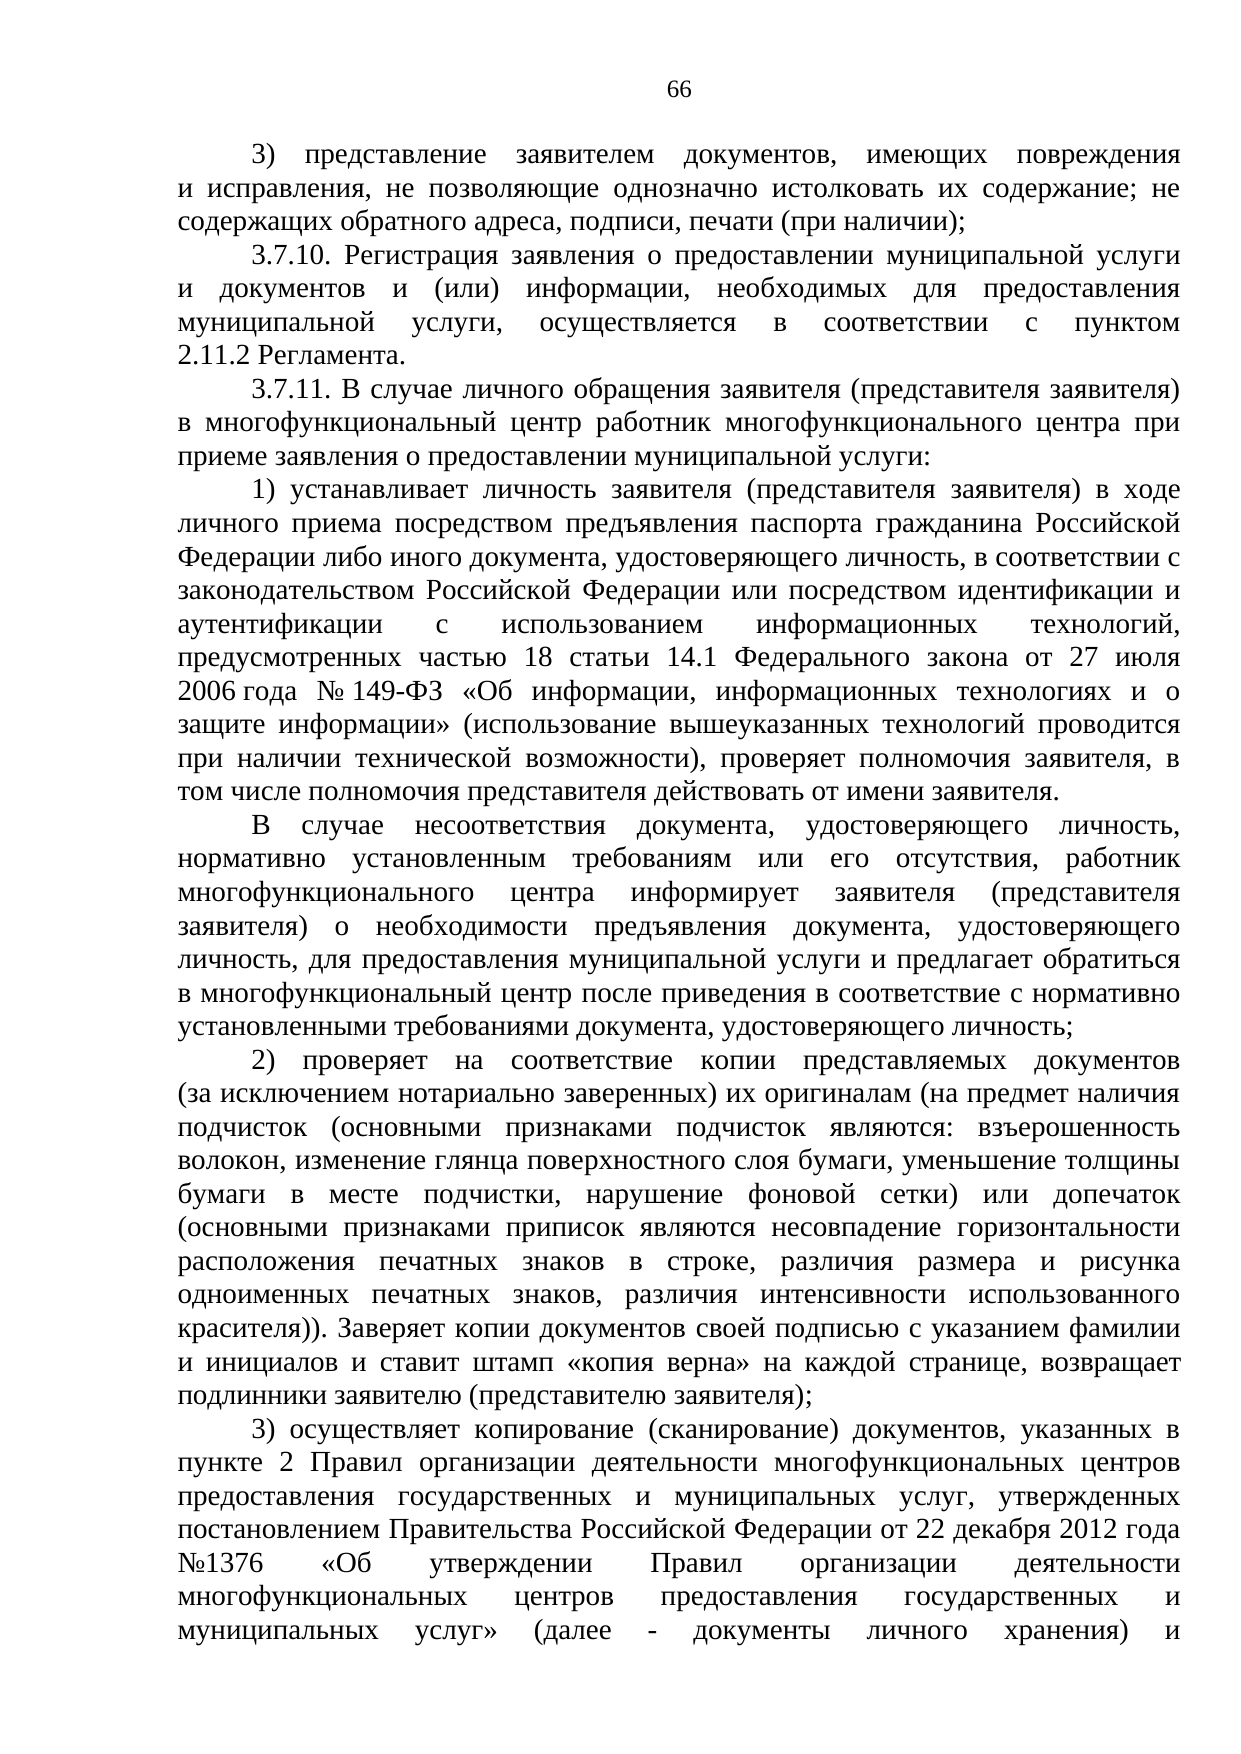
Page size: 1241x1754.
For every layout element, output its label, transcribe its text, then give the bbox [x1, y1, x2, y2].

text 1) устанавливает личность заявителя (представителя заявителя) в ходе личного приема посредством предъявления паспорта гражданина Российской Федерации либо иного документа, удостоверяющего личность, в соответствии с законодательством Российской Федерации или посредством идентификации и аутентификации с использованием информационных технологий, предусмотренных частью 18 статьи 14.1 Федерального закона от 27 июля 2006 года № 149-ФЗ «Об информации, информационных технологиях и о защите информации» (использование вышеуказанных технологий проводится при наличии технической возможности), проверяет полномочия заявителя, в том числе полномочия представителя действовать от имени заявителя. [177, 472, 1181, 807]
text В случае несоответствия документа, удостоверяющего личность, нормативно установленным требованиям или его отсутствия, работник многофункционального центра информирует заявителя (представителя заявителя) о необходимости предъявления документа, удостоверяющего личность, для предоставления муниципальной услуги и предлагает обратиться в многофункциональный центр после приведения в соответствие с нормативно установленными требованиями документа, удостоверяющего личность; [177, 807, 1181, 1042]
text 3.7.10. Регистрация заявления о предоставлении муниципальной услуги и документов и (или) информации, необходимых для предоставления муниципальной услуги, осуществляется в соответствии с пунктом 2.11.2 Регламента. [177, 237, 1181, 371]
text 2) проверяет на соответствие копии представляемых документов (за исключением нотариально заверенных) их оригиналам (на предмет наличия подчисток (основными признаками подчисток являются: взъерошенность волокон, изменение глянца поверхностного слоя бумаги, уменьшение толщины бумаги в месте подчистки, нарушение фоновой сетки) или допечаток (основными признаками приписок являются несовпадение горизонтальности расположения печатных знаков в строке, различия размера и рисунка одноименных печатных знаков, различия интенсивности использованного красителя)). Заверяет копии документов своей подписью с указанием фамилии и инициалов и ставит штамп «копия верна» на каждой странице, возвращает подлинники заявителю (представителю заявителя); [177, 1042, 1181, 1411]
text 3) представление заявителем документов, имеющих повреждения и исправления, не позволяющие однозначно истолковать их содержание; не содержащих обратного адреса, подписи, печати (при наличии); [177, 136, 1181, 237]
text 3.7.11. В случае личного обращения заявителя (представителя заявителя) в многофункциональный центр работник многофункционального центра при приеме заявления о предоставлении муниципальной услуги: [177, 371, 1181, 472]
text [177, 1411, 1181, 1646]
